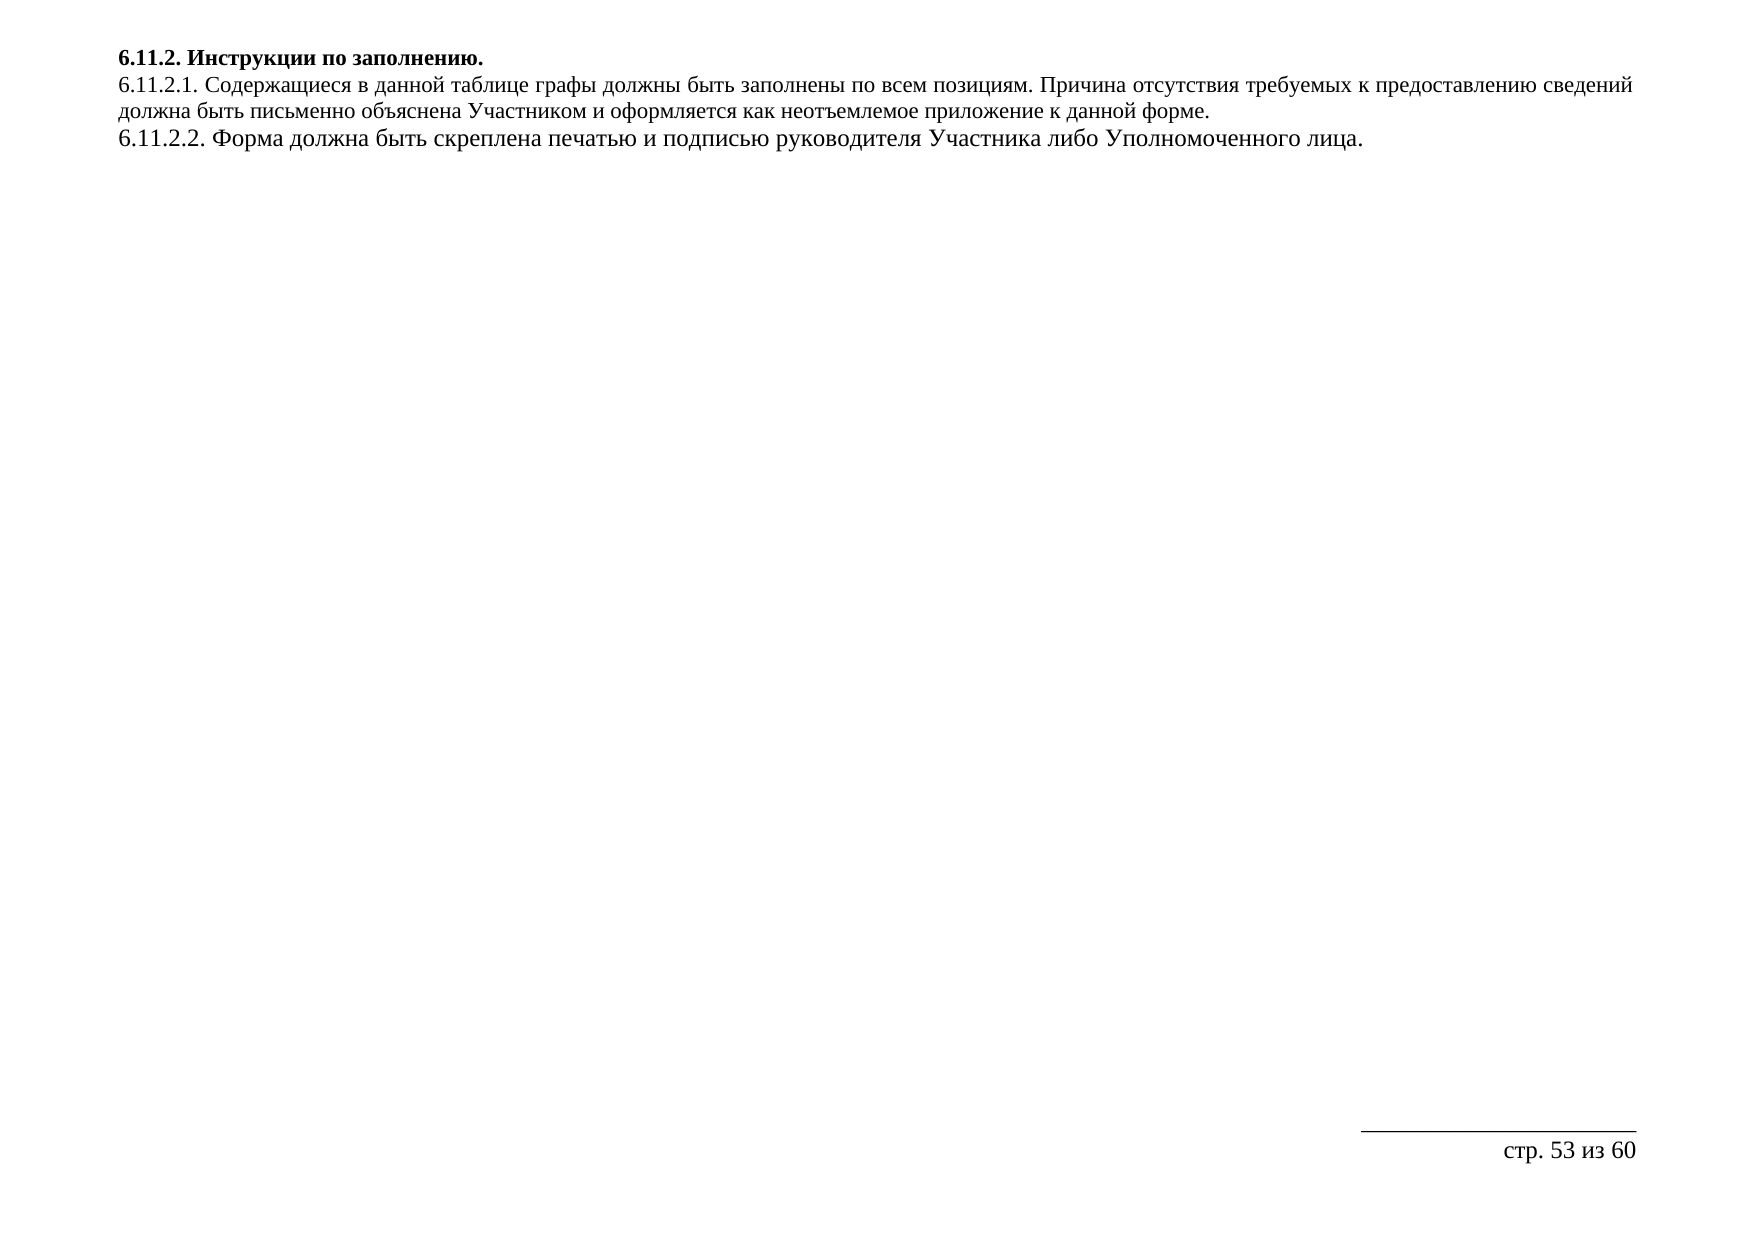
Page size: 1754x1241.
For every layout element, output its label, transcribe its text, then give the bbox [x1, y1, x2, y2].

text 6.11.2.1. Содержащиеся в данной таблице графы должны быть заполнены по всем позициям. Причина отсутствия требуемых к предоставлению сведений должна быть письменно объяснена Участником и оформляется как неотъемлемое приложение к данной форме. [118, 71, 1636, 123]
text 6.11.2.2. Форма должна быть скреплена печатью и подписью руководителя Участника либо Уполномоченного лица. [118, 123, 1636, 152]
subtitle 6.11.2. Инструкции по заполнению. [118, 44, 1636, 71]
